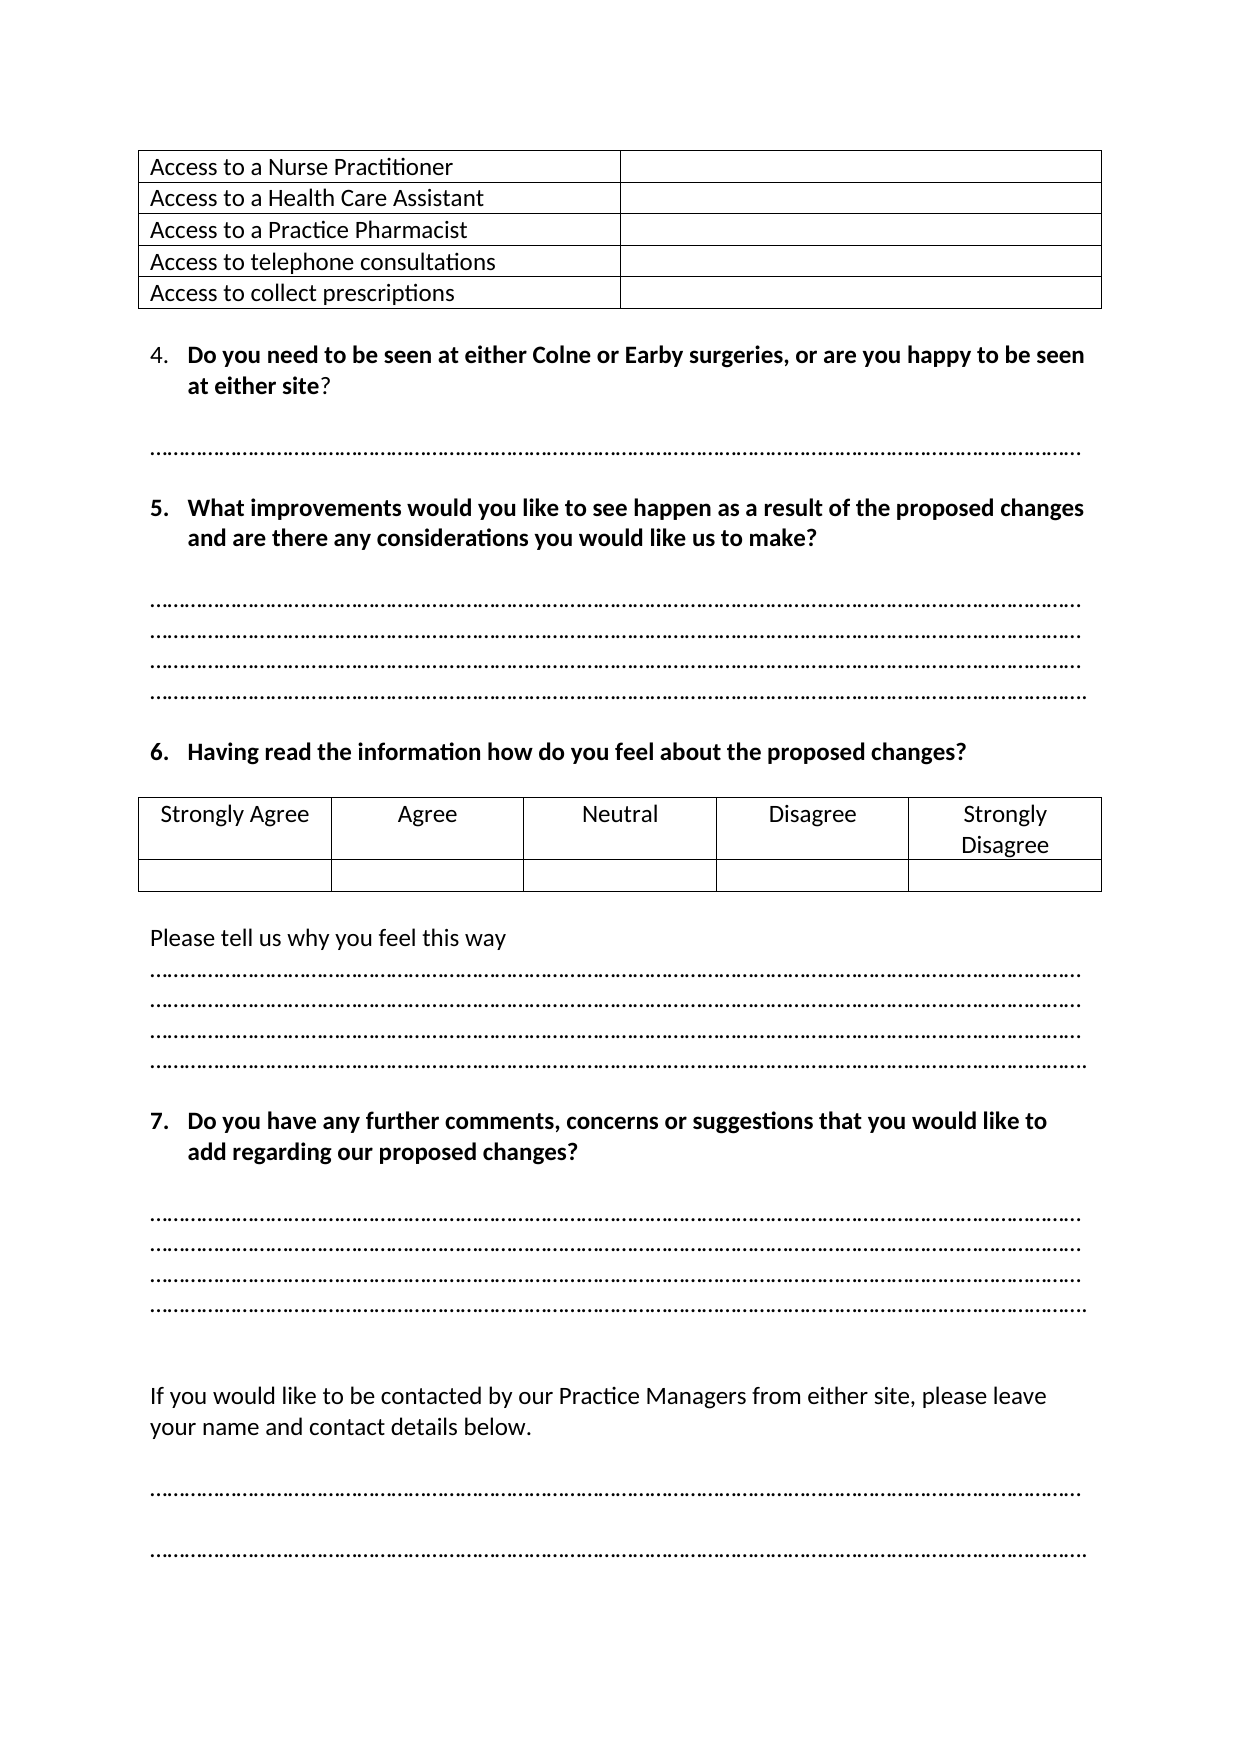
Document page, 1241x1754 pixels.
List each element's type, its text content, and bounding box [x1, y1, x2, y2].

table_cell Access to a Health Care Assistant [139, 183, 620, 213]
text ………………………………………………………………………………………………………………………………………………………………………………………………………………………………………………………………………………………………………………………………………………………………………………………………………………………………………………………………………………………………………………………………………………………………………………………………. [150, 583, 1090, 706]
text ………………………………………………………………………………………………………………………………………………………………………………………………………………………………………………………………………………………………………………………………………………………………………………………………………………………………………………………………………………………………………………………………………………………………………………………………. [150, 1197, 1090, 1319]
table_cell [717, 860, 908, 891]
table_cell Access to a Nurse Practitioner [139, 151, 620, 182]
table_cell [621, 214, 1101, 245]
table_cell [621, 183, 1101, 213]
table_cell Access to a Practice Pharmacist [139, 214, 620, 245]
list Do you have any further comments, concerns or suggestions that you would like to add regarding our proposed changes? [150, 1106, 1090, 1167]
text ………………………………………………………………………………………………………………………………………………………………………………………………………………………………………………………………………………………………………………………………………………………………………………………………………………………………………………………………………………………………………………………………………………………………………………………………. [150, 953, 1090, 1075]
text If you would like to be contacted by our Practice Managers from either site, please leave your name and contact details below. [150, 1380, 1090, 1441]
list Do you need to be seen at either Colne or Earby surgeries, or are you happy to be seen at either site? [150, 339, 1090, 400]
list What improvements would you like to see happen as a result of the proposed changes and are there any considerations you would like us to make? [150, 492, 1090, 553]
text ……………………………………………………………………………………………………………………………………………… [150, 431, 1090, 461]
table_header Neutral [524, 798, 716, 859]
table_cell [524, 860, 716, 891]
table_cell [332, 860, 523, 891]
text ………………………………………………………………………………………………………………………………………………. [150, 1533, 1090, 1563]
table_cell [621, 246, 1101, 276]
table_cell [909, 860, 1101, 891]
table_cell [139, 860, 331, 891]
text Please tell us why you feel this way [150, 922, 1090, 953]
table_header Agree [332, 798, 523, 859]
list Having read the information how do you feel about the proposed changes? [150, 736, 1090, 767]
table_header Disagree [717, 798, 908, 859]
table_cell [621, 277, 1101, 308]
table_header Strongly Disagree [909, 798, 1101, 859]
table_header Strongly Agree [139, 798, 331, 859]
table_cell [621, 151, 1101, 182]
table_cell Access to telephone consultations [139, 246, 620, 276]
table_cell Access to collect prescriptions [139, 277, 620, 308]
text ……………………………………………………………………………………………………………………………………………… [150, 1472, 1090, 1502]
